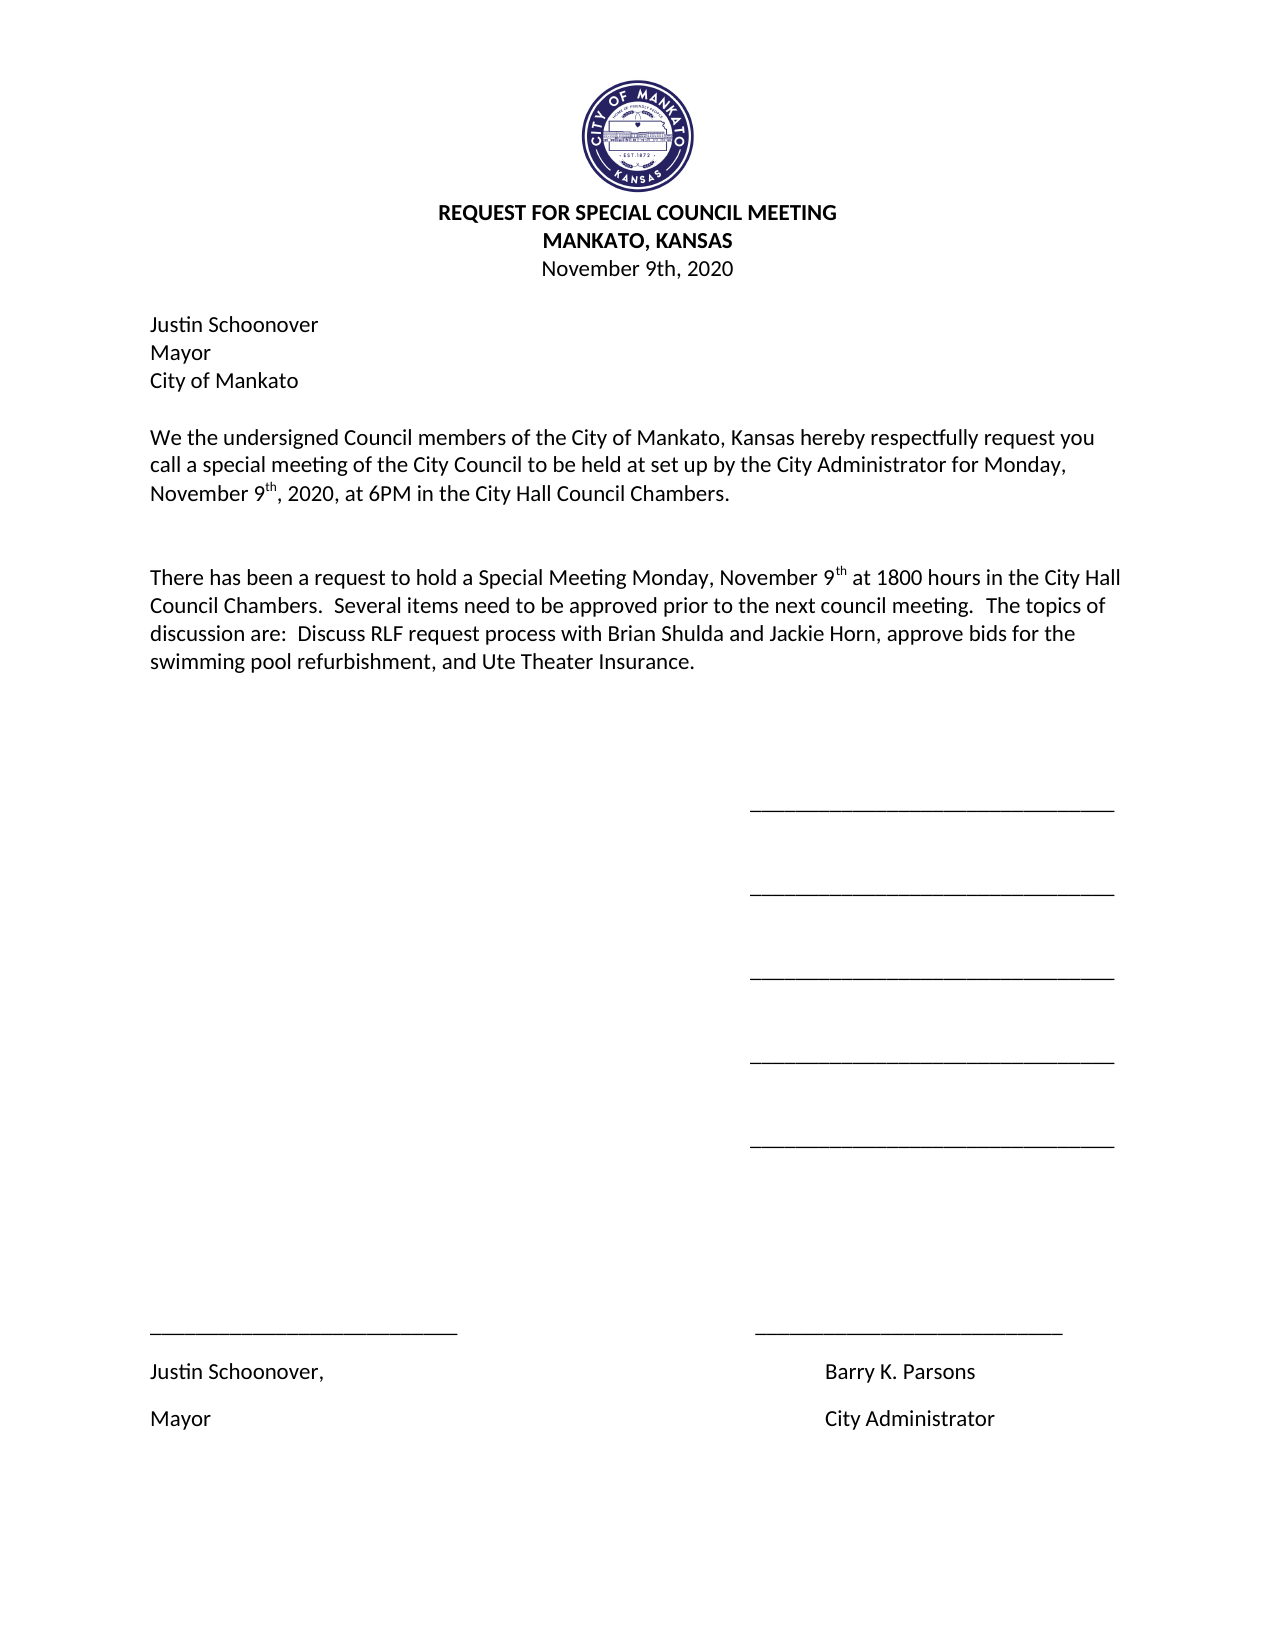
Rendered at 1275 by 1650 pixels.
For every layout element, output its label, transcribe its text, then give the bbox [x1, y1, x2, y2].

text ________________________________ [150, 1039, 1125, 1067]
text Mayor City Administrator [150, 1404, 1125, 1432]
text ________________________________ [150, 787, 1125, 815]
text We the undersigned Council members of the City of Mankato, Kansas hereby respectfully request you call a special meeting of the City Council to be held at set up by the City Administrator for Monday, November 9th, 2020, at 6PM in the City Hall Council Chambers. [150, 423, 1125, 507]
text Justin Schoonover [150, 311, 1125, 338]
text ________________________________ [150, 1123, 1125, 1151]
text MANKATO, KANSAS [150, 226, 1125, 254]
text There has been a request to hold a Special Meeting Monday, November 9th at 1800 hours in the City Hall Council Chambers. Several items need to be approved prior to the next council meeting. The topics of discussion are: Discuss RLF request process with Brian Shulda and Jackie Horn, approve bids for the swimming pool refurbishment, and Ute Theater Insurance. [150, 563, 1125, 675]
picture [575, 75, 700, 199]
text City of Mankato [150, 367, 1125, 394]
text Justin Schoonover, Barry K. Parsons [150, 1357, 1125, 1386]
text November 9th, 2020 [150, 254, 1125, 282]
text ___________________________ ___________________________ [150, 1311, 1125, 1339]
text ________________________________ [150, 871, 1125, 899]
text Mayor [150, 338, 1125, 367]
text REQUEST FOR SPECIAL COUNCIL MEETING [150, 198, 1125, 226]
text ________________________________ [150, 955, 1125, 983]
